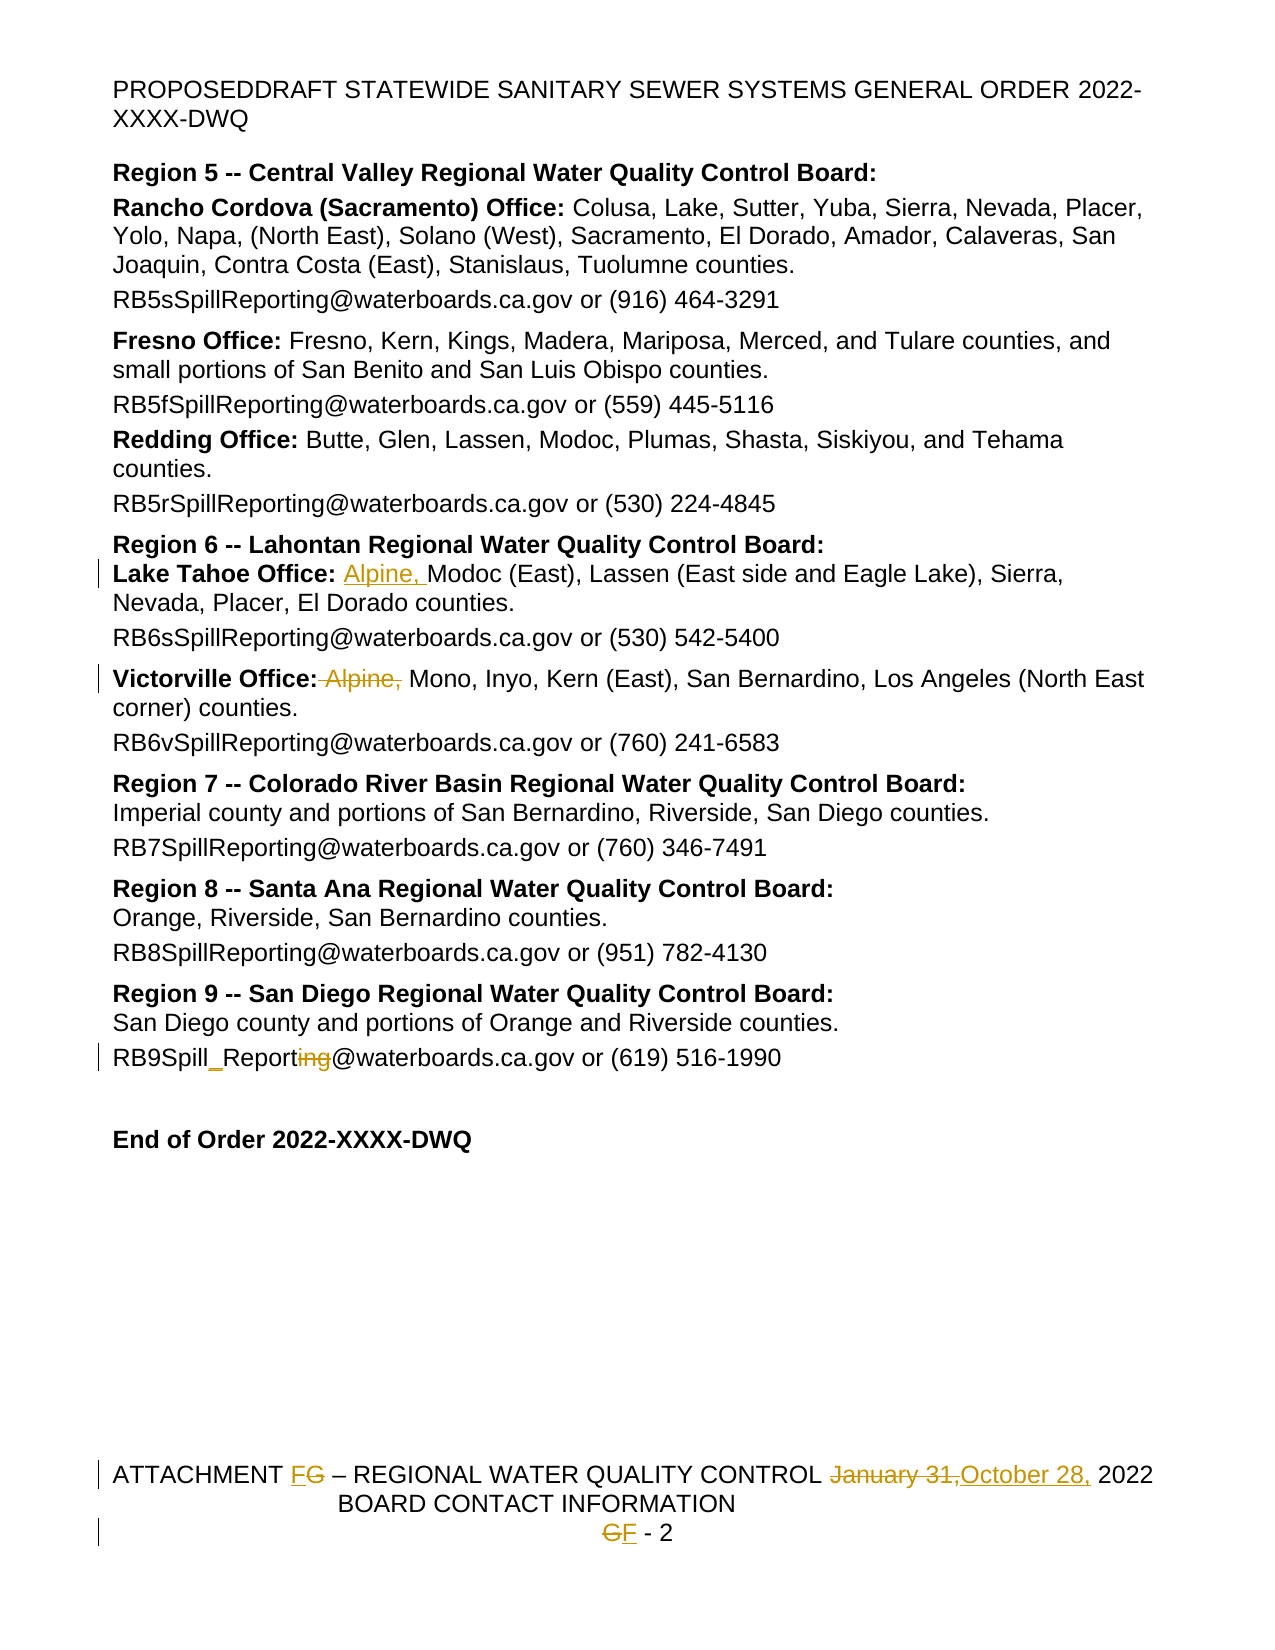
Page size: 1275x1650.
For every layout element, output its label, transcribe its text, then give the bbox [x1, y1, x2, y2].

text Region 5 -- Central Valley Regional Water Quality Control Board: [112, 157, 1162, 186]
text RB9SpillReport@waterboards.ca.gov or (619) 516-1990 [112, 1042, 1162, 1071]
text RB5sSpillReporting@waterboards.ca.gov or (916) 464-3291 [112, 285, 1162, 314]
text RB6vSpillReporting@waterboards.ca.gov or (760) 241-6583 [112, 727, 1162, 756]
text Victorville Office: Mono, Inyo, Kern (East), San Bernardino, Los Angeles (North East corner) counties. [112, 664, 1162, 721]
text Region 8 -- Santa Ana Regional Water Quality Control Board: [112, 874, 1162, 902]
text Rancho Cordova (Sacramento) Office: Colusa, Lake, Sutter, Yuba, Sierra, Nevada, Placer, Yolo, Napa, (North East), Solano (West), Sacramento, El Dorado, Amador, Calaveras, San Joaquin, Contra Costa (East), Stanislaus, Tuolumne counties. [112, 192, 1162, 279]
text RB8SpillReporting@waterboards.ca.gov or (951) 782-4130 [112, 937, 1162, 966]
text Region 7 -- Colorado River Basin Regional Water Quality Control Board: [112, 769, 1162, 797]
text RB6sSpillReporting@waterboards.ca.gov or (530) 542-5400 [112, 622, 1162, 651]
text Fresno Office: Fresno, Kern, Kings, Madera, Mariposa, Merced, and Tulare counties, and small portions of San Benito and San Luis Obispo counties. [112, 326, 1162, 384]
text Orange, Riverside, San Bernardino counties. [112, 902, 1162, 931]
text RB5fSpillReporting@waterboards.ca.gov or (559) 445-5116 [112, 390, 1162, 419]
text Redding Office: Butte, Glen, Lassen, Modoc, Plumas, Shasta, Siskiyou, and Tehama counties. [112, 425, 1162, 482]
text Imperial county and portions of San Bernardino, Riverside, San Diego counties. [112, 797, 1162, 826]
text RB5rSpillReporting@waterboards.ca.gov or (530) 224-4845 [112, 489, 1162, 517]
text RB7SpillReporting@waterboards.ca.gov or (760) 346-7491 [112, 832, 1162, 861]
text Lake Tahoe Office: Modoc (East), Lassen (East side and Eagle Lake), Sierra, Nevada, Placer, El Dorado counties. [112, 559, 1162, 616]
text End of Order 2022-XXXX-DWQ [112, 1125, 1162, 1154]
text Region 9 -- San Diego Regional Water Quality Control Board: [112, 979, 1162, 1007]
text San Diego county and portions of Orange and Riverside counties. [112, 1007, 1162, 1036]
text Region 6 -- Lahontan Regional Water Quality Control Board: [112, 530, 1162, 559]
